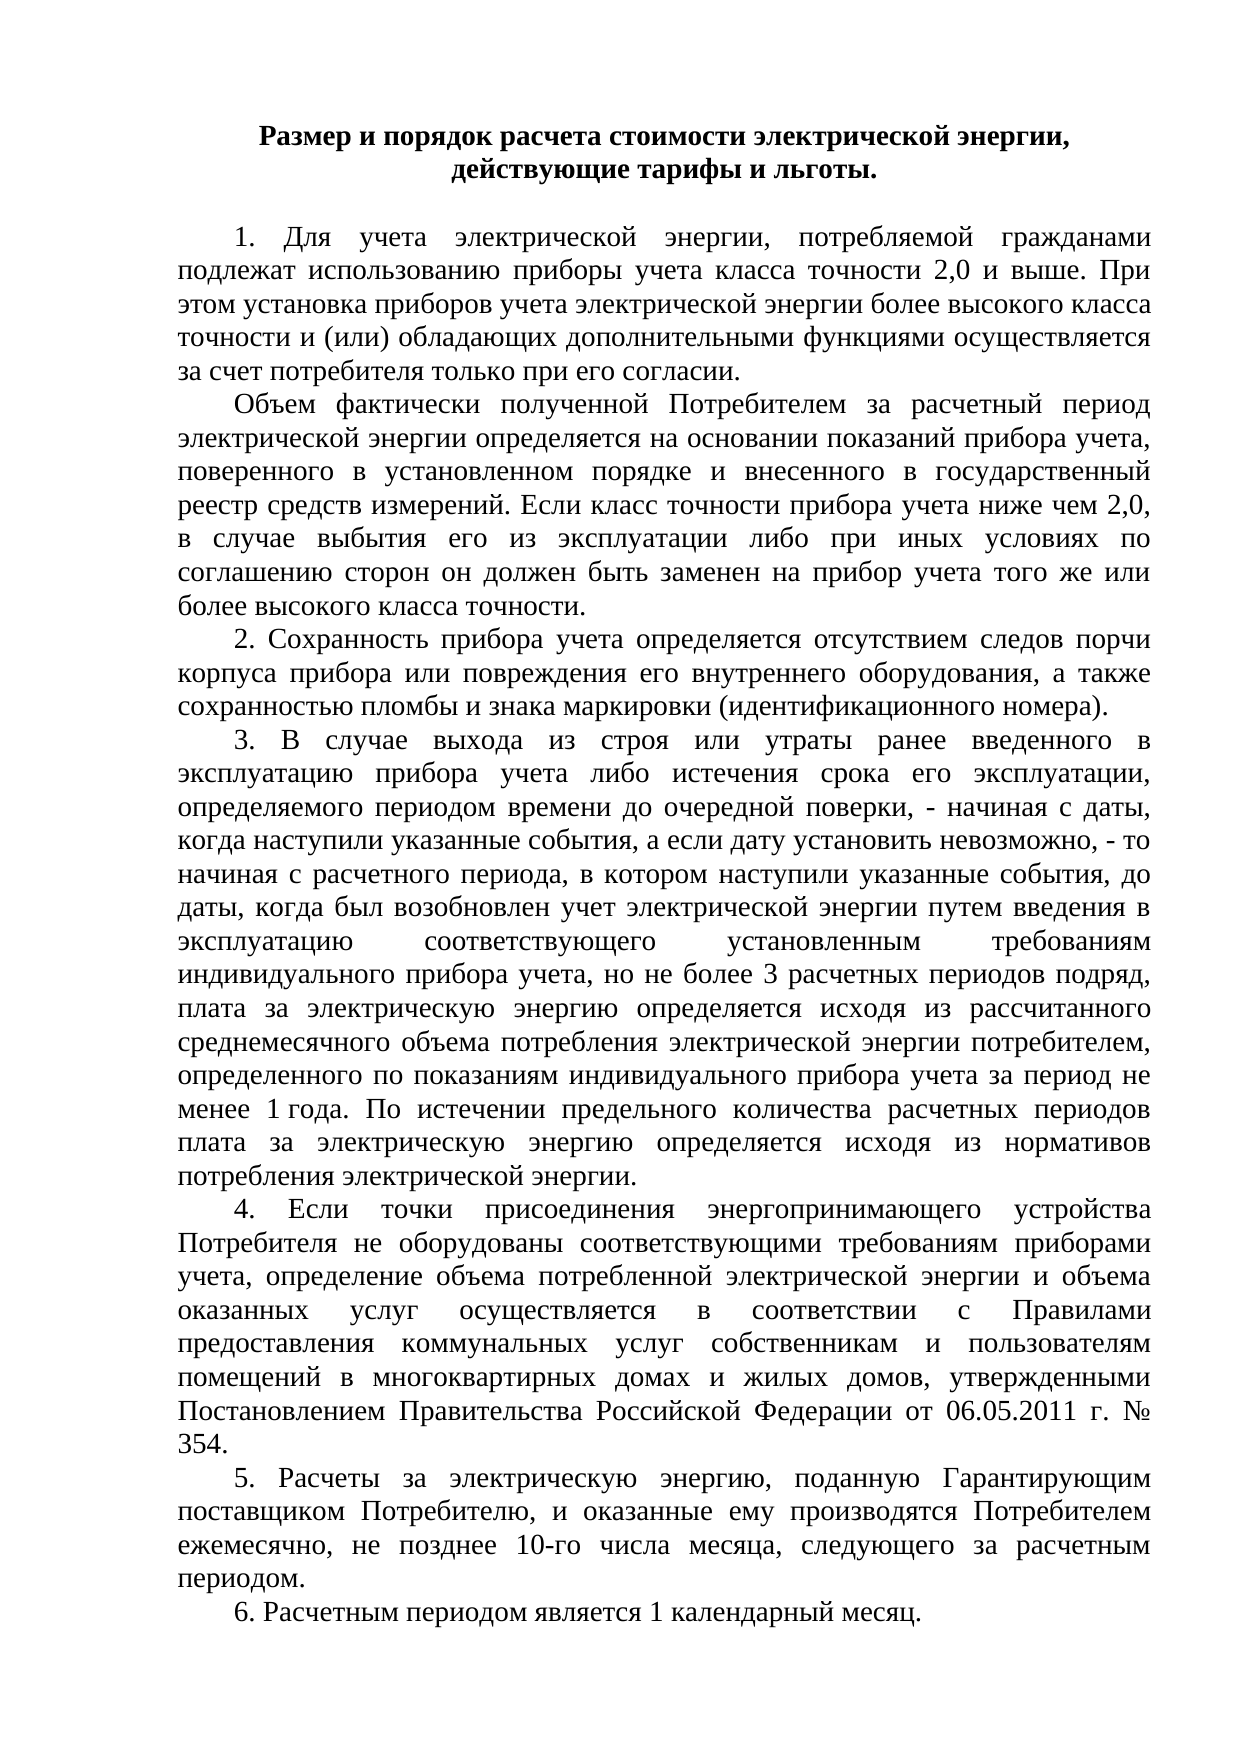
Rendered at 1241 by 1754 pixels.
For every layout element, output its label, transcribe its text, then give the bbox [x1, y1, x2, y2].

text 6. Расчетным периодом является 1 календарный месяц. [177, 1594, 1152, 1627]
text 4. Если точки присоединения энергопринимающего устройства Потребителя не оборудованы соответствующими требованиям приборами учета, определение объема потребленной электрической энергии и объема оказанных услуг осуществляется в соответствии с Правилами предоставления коммунальных услуг собственникам и пользователям помещений в многоквартирных домах и жилых домов, утвержденными Постановлением Правительства Российской Федерации от 06.05.2011 г. № 354. [177, 1191, 1152, 1460]
text 1. Для учета электрической энергии, потребляемой гражданами подлежат использованию приборы учета класса точности 2,0 и выше. При этом установка приборов учета электрической энергии более высокого класса точности и (или) обладающих дополнительными функциями осуществляется за счет потребителя только при его согласии. [177, 219, 1152, 386]
text Размер и порядок расчета стоимости электрической энергии, действующие тарифы и льготы. [177, 118, 1152, 185]
text Объем фактически полученной Потребителем за расчетный период электрической энергии определяется на основании показаний прибора учета, поверенного в установленном порядке и внесенного в государственный реестр средств измерений. Если класс точности прибора учета ниже чем 2,0, в случае выбытия его из эксплуатации либо при иных условиях по соглашению сторон он должен быть заменен на прибор учета того же или более высокого класса точности. [177, 386, 1152, 621]
text 5. Расчеты за электрическую энергию, поданную Гарантирующим поставщиком Потребителю, и оказанные ему производятся Потребителем ежемесячно, не позднее 10-го числа месяца, следующего за расчетным периодом. [177, 1460, 1152, 1594]
text 3. В случае выхода из строя или утраты ранее введенного в эксплуатацию прибора учета либо истечения срока его эксплуатации, определяемого периодом времени до очередной поверки, - начиная с даты, когда наступили указанные события, а если дату установить невозможно, - то начиная с расчетного периода, в котором наступили указанные события, до даты, когда был возобновлен учет электрической энергии путем введения в эксплуатацию соответствующего установленным требованиям индивидуального прибора учета, но не более 3 расчетных периодов подряд, плата за электрическую энергию определяется исходя из рассчитанного среднемесячного объема потребления электрической энергии потребителем, определенного по показаниям индивидуального прибора учета за период не менее 1 года. По истечении предельного количества расчетных периодов плата за электрическую энергию определяется исходя из нормативов потребления электрической энергии. [177, 722, 1152, 1191]
text 2. Сохранность прибора учета определяется отсутствием следов порчи корпуса прибора или повреждения его внутреннего оборудования, а также сохранностью пломбы и знака маркировки (идентификационного номера). [177, 621, 1152, 722]
